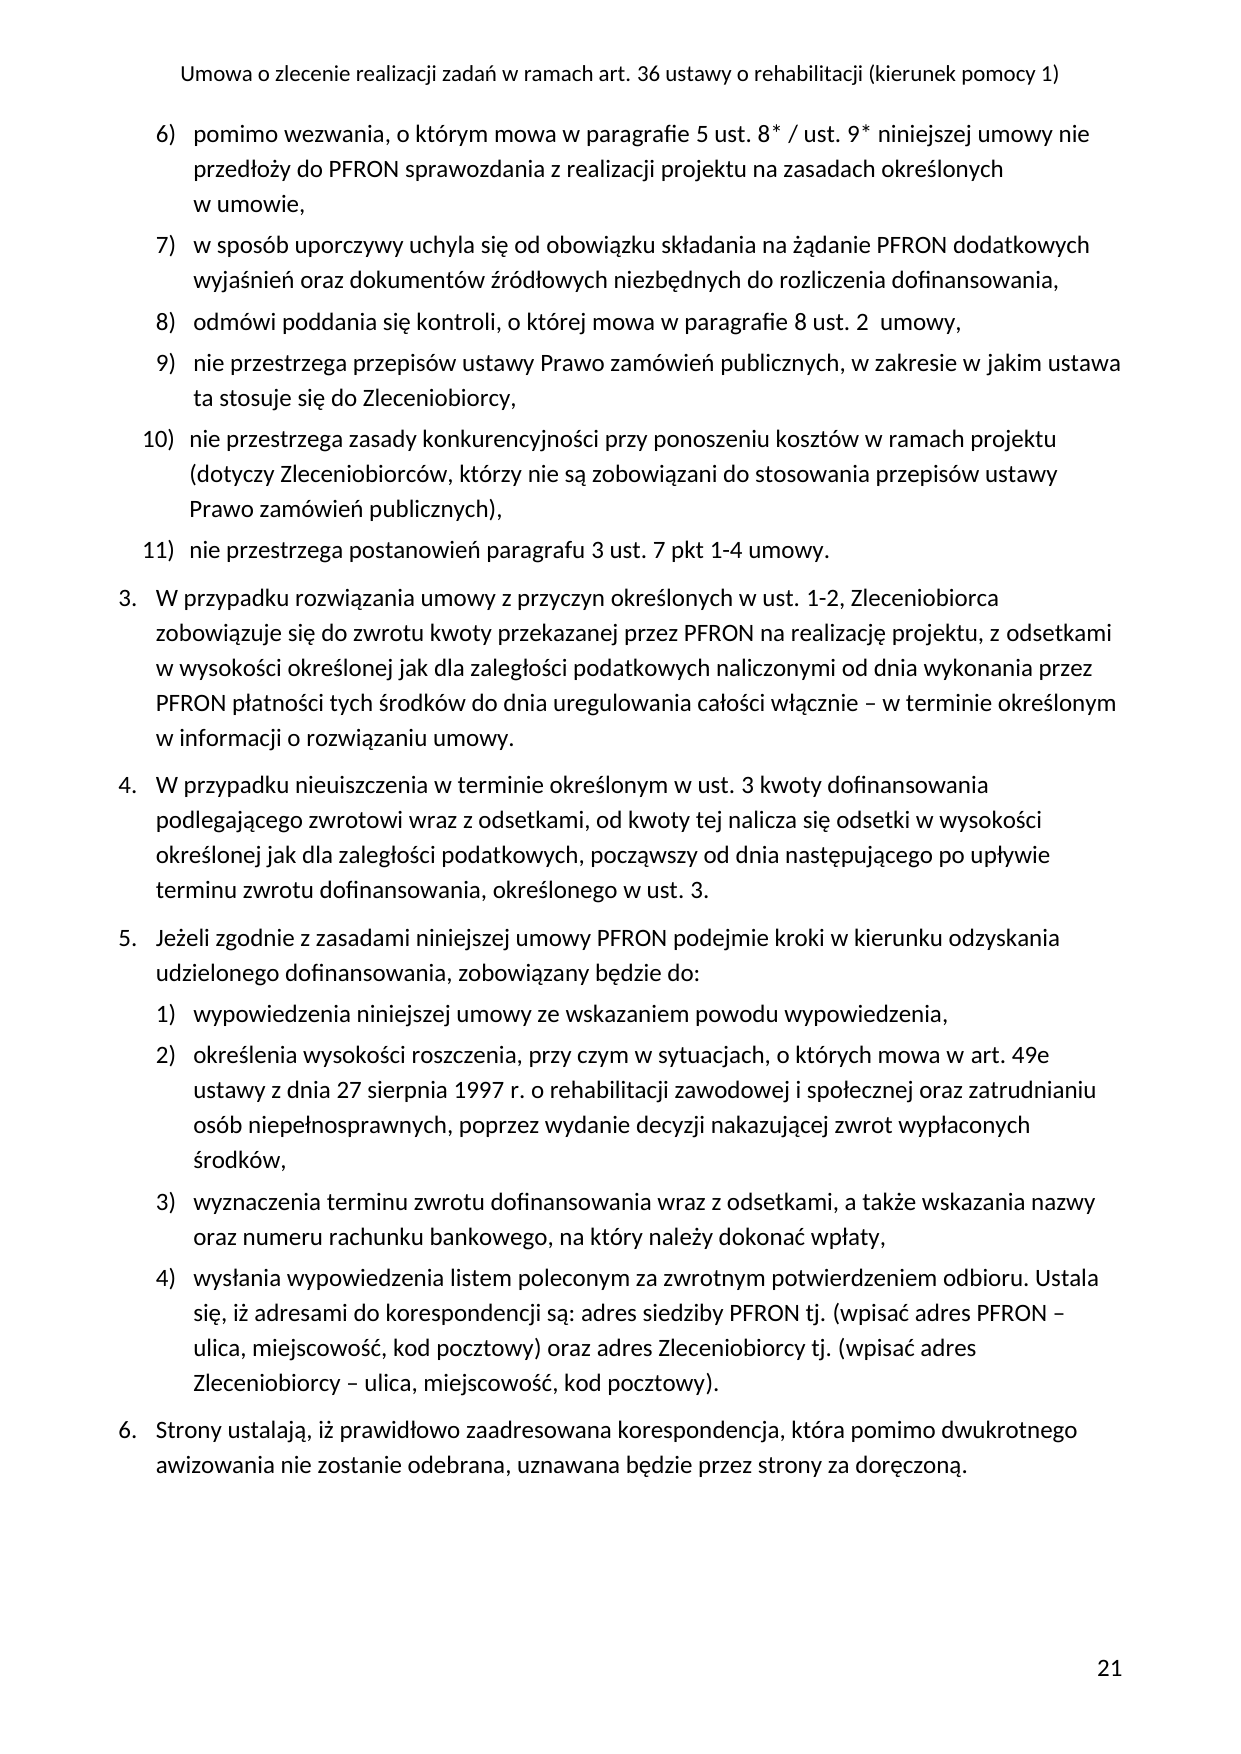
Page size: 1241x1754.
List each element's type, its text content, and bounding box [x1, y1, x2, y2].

list odmówi poddania się kontroli, o której mowa w paragrafie 8 ust. 2 umowy, [156, 306, 1122, 336]
list wyznaczenia terminu zwrotu dofinansowania wraz z odsetkami, a także wskazania nazwy oraz numeru rachunku bankowego, na który należy dokonać wpłaty, [156, 1186, 1122, 1251]
list W przypadku nieuiszczenia w terminie określonym w ust. 3 kwoty dofinansowania podlegającego zwrotowi wraz z odsetkami, od kwoty tej nalicza się odsetki w wysokości określonej jak dla zaległości podatkowych, począwszy od dnia następującego po upływie terminu zwrotu dofinansowania, określonego w ust. 3. [118, 769, 1122, 905]
list w sposób uporczywy uchyla się od obowiązku składania na żądanie PFRON dodatkowych wyjaśnień oraz dokumentów źródłowych niezbędnych do rozliczenia dofinansowania, [156, 229, 1122, 295]
list pomimo wezwania, o którym mowa w paragrafie 5 ust. 8* / ust. 9* niniejszej umowy nie przedłoży do PFRON sprawozdania z realizacji projektu na zasadach określonych w umowie, [156, 118, 1122, 219]
list wypowiedzenia niniejszej umowy ze wskazaniem powodu wypowiedzenia, [156, 998, 1122, 1029]
list nie przestrzega postanowień paragrafu 3 ust. 7 pkt 1-4 umowy. [142, 534, 1122, 565]
list nie przestrzega przepisów ustawy Prawo zamówień publicznych, w zakresie w jakim ustawa ta stosuje się do Zleceniobiorcy, [156, 347, 1122, 412]
list Jeżeli zgodnie z zasadami niniejszej umowy PFRON podejmie kroki w kierunku odzyskania udzielonego dofinansowania, zobowiązany będzie do: [118, 922, 1122, 987]
list wysłania wypowiedzenia listem poleconym za zwrotnym potwierdzeniem odbioru. Ustala się, iż adresami do korespondencji są: adres siedziby PFRON tj. (wpisać adres PFRON – ulica, miejscowość, kod pocztowy) oraz adres Zleceniobiorcy tj. (wpisać adres Zleceniobiorcy – ulica, miejscowość, kod pocztowy). [156, 1262, 1122, 1397]
list W przypadku rozwiązania umowy z przyczyn określonych w ust. 1-2, Zleceniobiorca zobowiązuje się do zwrotu kwoty przekazanej przez PFRON na realizację projektu, z odsetkami w wysokości określonej jak dla zaległości podatkowych naliczonymi od dnia wykonania przez PFRON płatności tych środków do dnia uregulowania całości włącznie – w terminie określonym w informacji o rozwiązaniu umowy. [118, 582, 1122, 752]
list Strony ustalają, iż prawidłowo zaadresowana korespondencja, która pomimo dwukrotnego awizowania nie zostanie odebrana, uznawana będzie przez strony za doręczoną. [118, 1414, 1122, 1480]
list określenia wysokości roszczenia, przy czym w sytuacjach, o których mowa w art. 49e ustawy z dnia 27 sierpnia 1997 r. o rehabilitacji zawodowej i społecznej oraz zatrudnianiu osób niepełnosprawnych, poprzez wydanie decyzji nakazującej zwrot wypłaconych środków, [156, 1039, 1122, 1175]
list nie przestrzega zasady konkurencyjności przy ponoszeniu kosztów w ramach projektu (dotyczy Zleceniobiorców, którzy nie są zobowiązani do stosowania przepisów ustawy Prawo zamówień publicznych), [142, 423, 1122, 524]
